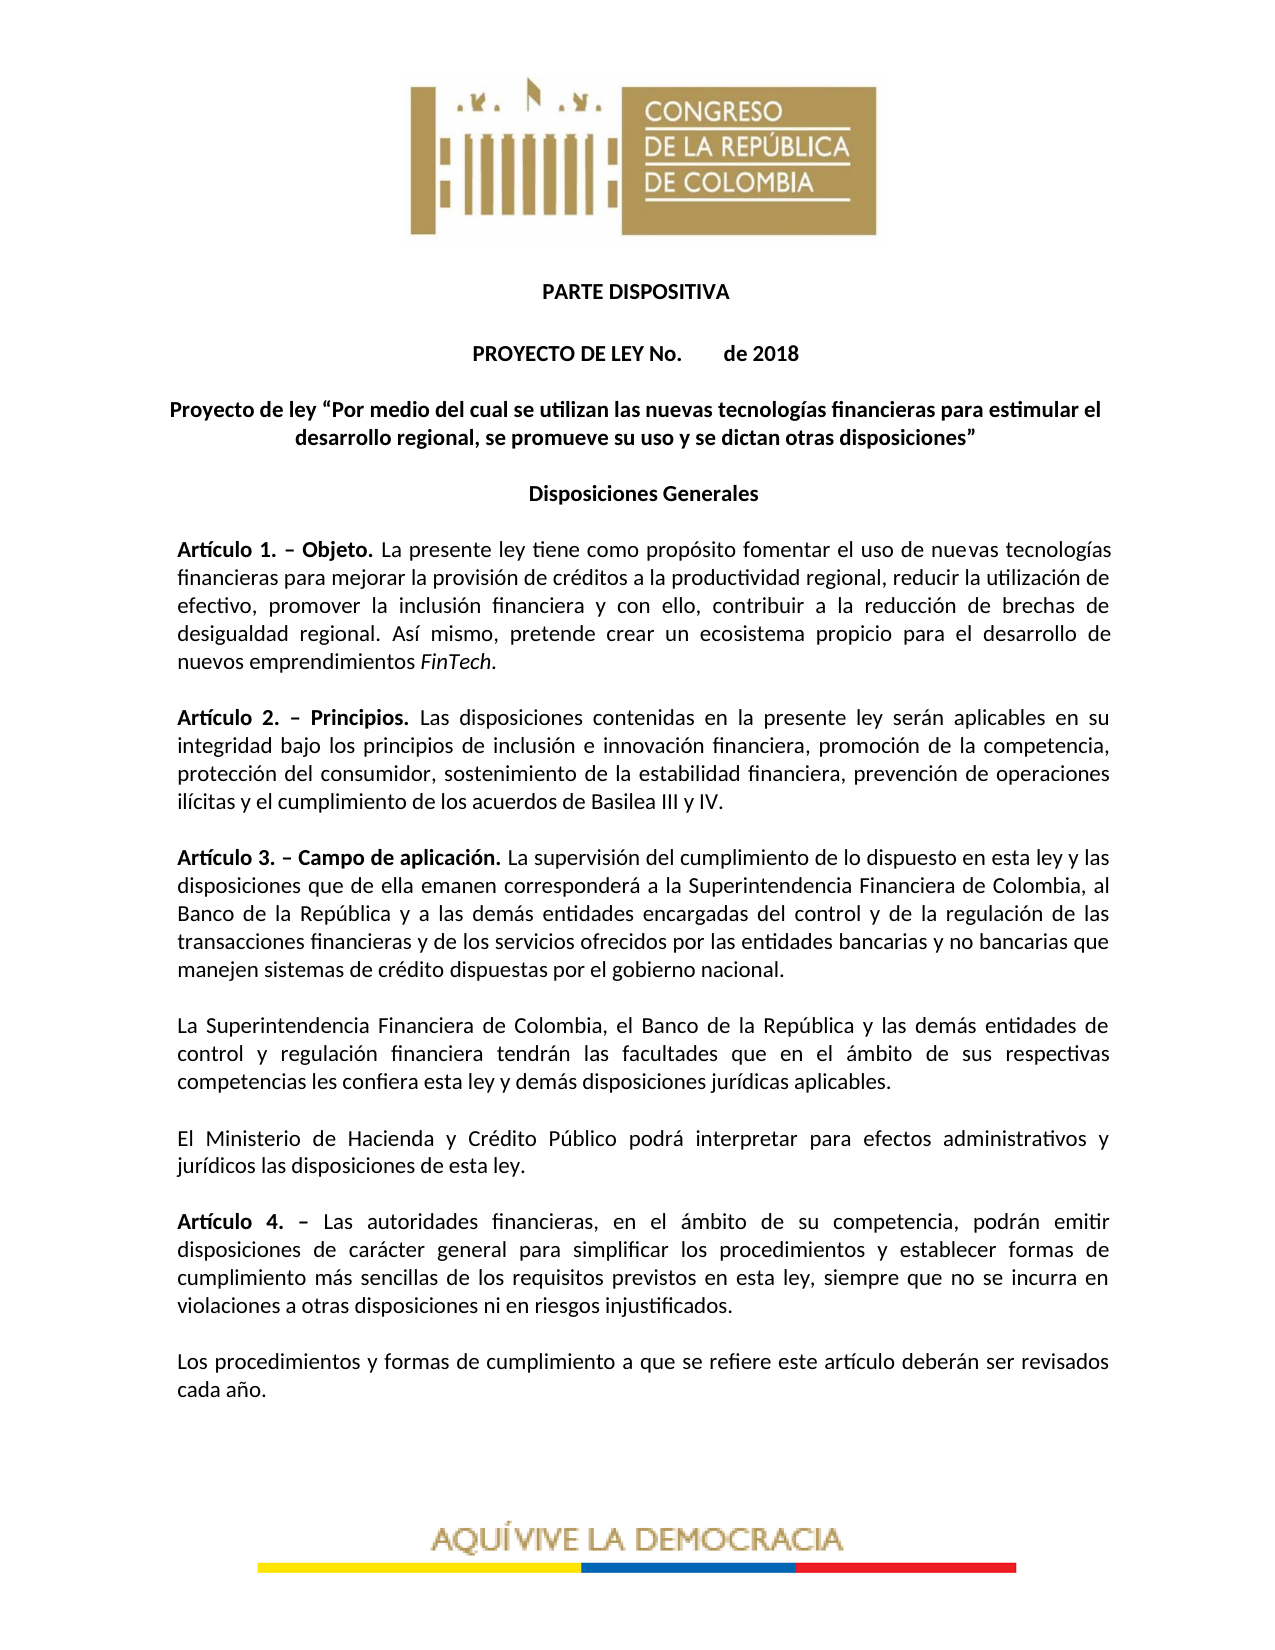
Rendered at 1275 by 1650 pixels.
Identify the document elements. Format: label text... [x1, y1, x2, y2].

text Los procedimientos y formas de cumplimiento a que se refiere este artículo deberán ser revisados cada año. [177, 1347, 1111, 1403]
subtitle PARTE DISPOSITIVA [164, 277, 1107, 305]
text Artículo 3. – Campo de aplicación. La supervisión del cumplimiento de lo dispuesto en esta ley y las disposiciones que de ella emanen corresponderá a la Superintendencia Financiera de Colombia, al Banco de la República y a las demás entidades encargadas del control y de la regulación de las transacciones financieras y de los servicios ofrecidos por las entidades bancarias y no bancarias que manejen sistemas de crédito dispuestas por el gobierno nacional. [177, 843, 1112, 983]
subtitle PROYECTO DE LEY No. de 2018 [164, 339, 1107, 367]
text El Ministerio de Hacienda y Crédito Público podrá interpretar para efectos administrativos y jurídicos las disposiciones de esta ley. [177, 1124, 1111, 1180]
picture [405, 73, 884, 249]
text La Superintendencia Financiera de Colombia, el Banco de la República y las demás entidades de control y regulación financiera tendrán las facultades que en el ámbito de sus respectivas competencias les confiera esta ley y demás disposiciones jurídicas aplicables. [177, 1011, 1111, 1096]
text Artículo 1. – Objeto. La presente ley tiene como propósito fomentar el uso de nuevas tecnologías financieras para mejorar la provisión de créditos a la productividad regional, reducir la utilización de efectivo, promover la inclusión financiera y con ello, contribuir a la reducción de brechas de desigualdad regional. Así mismo, pretende crear un ecosistema propicio para el desarrollo de nuevos emprendimientos FinTech. [177, 535, 1112, 675]
text Artículo 4. – Las autoridades financieras, en el ámbito de su competencia, podrán emitir disposiciones de carácter general para simplificar los procedimientos y establecer formas de cumplimiento más sencillas de los requisitos previstos en esta ley, siempre que no se incurra en violaciones a otras disposiciones ni en riesgos injustificados. [177, 1207, 1111, 1319]
text Artículo 2. – Principios. Las disposiciones contenidas en la presente ley serán aplicables en su integridad bajo los principios de inclusión e innovación financiera, promoción de la competencia, protección del consumidor, sostenimiento de la estabilidad financiera, prevención de operaciones ilícitas y el cumplimiento de los acuerdos de Basilea III y IV. [177, 703, 1111, 815]
text Disposiciones Generales [237, 479, 1051, 507]
picture [252, 1508, 1036, 1575]
text Proyecto de ley “Por medio del cual se utilizan las nuevas tecnologías financieras para estimular el desarrollo regional, se promueve su uso y se dictan otras disposiciones” [164, 395, 1107, 451]
